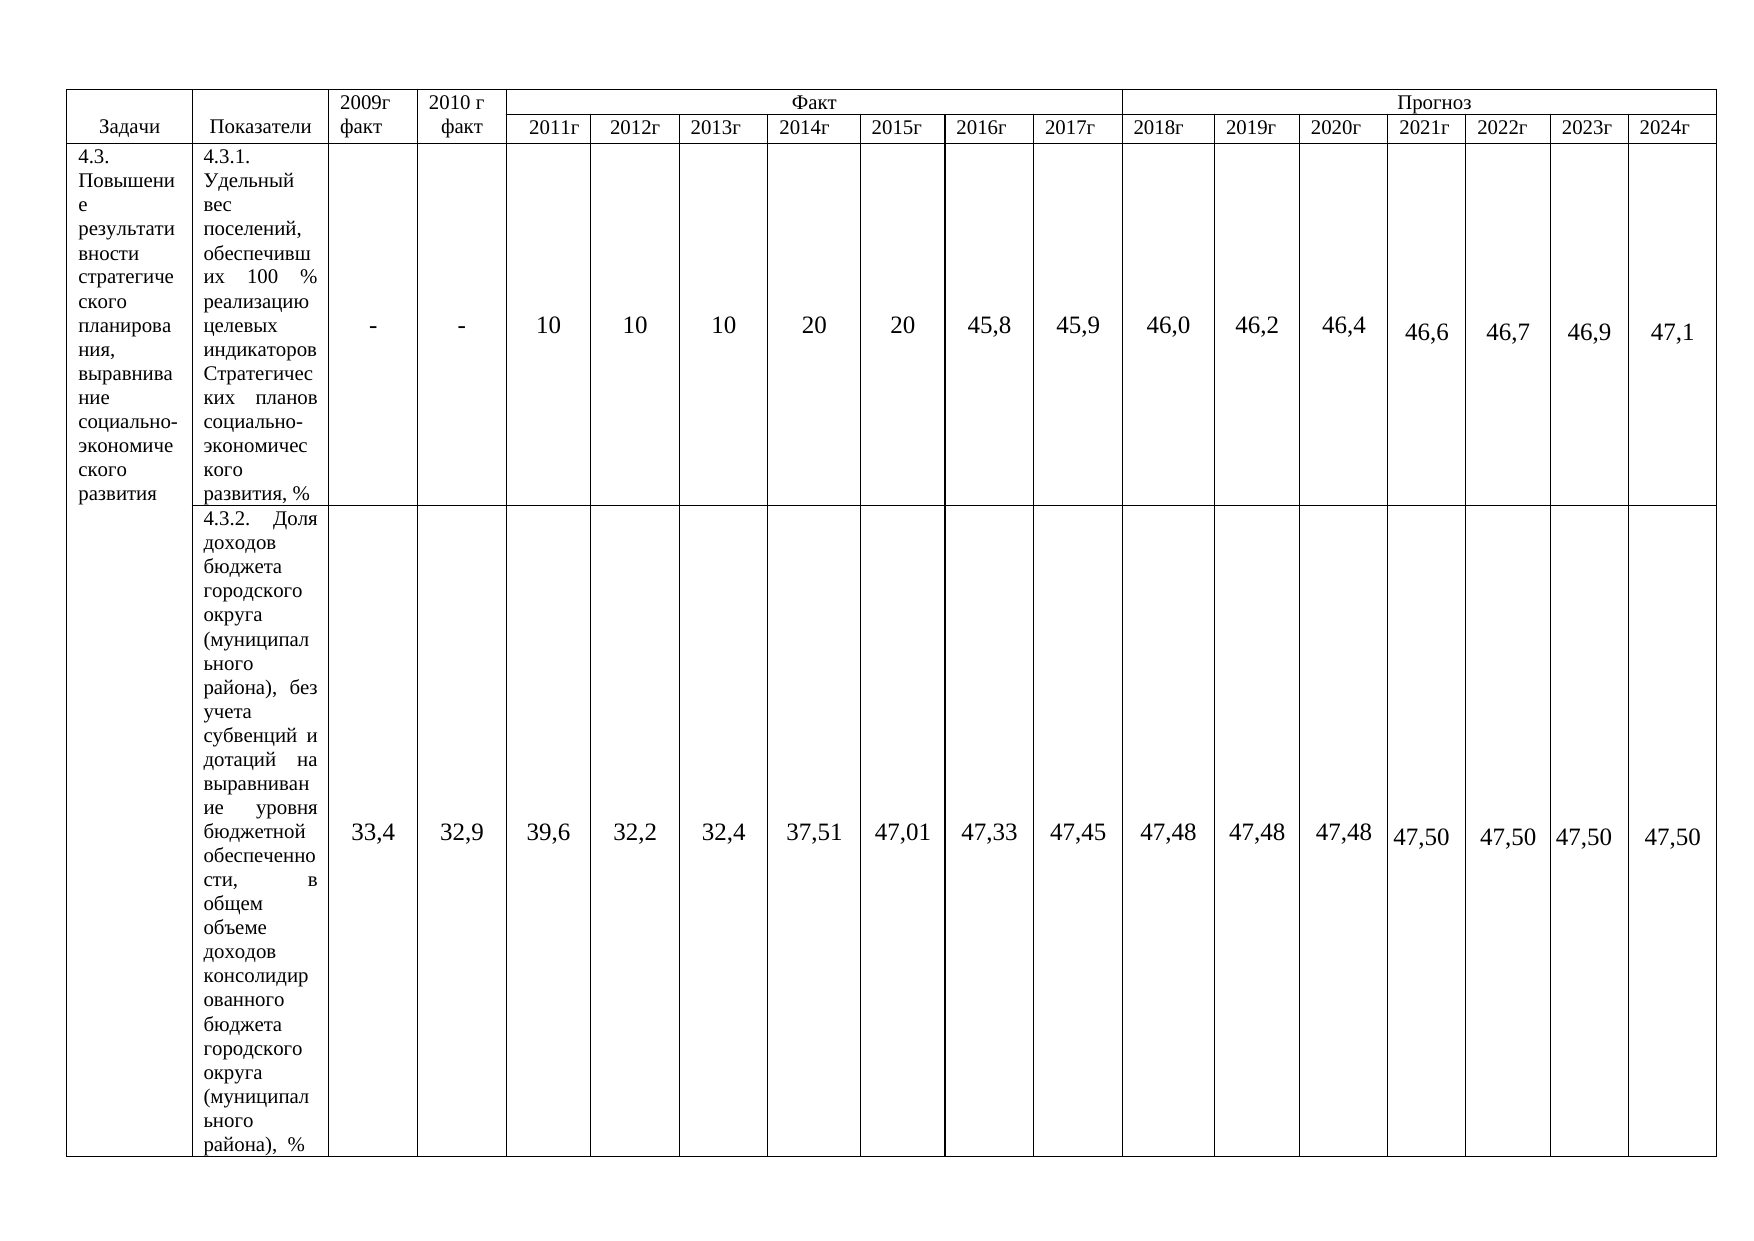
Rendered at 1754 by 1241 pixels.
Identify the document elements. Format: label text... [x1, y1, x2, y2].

table_cell 2011г [507, 115, 590, 143]
table_cell 45,8 [946, 144, 1033, 505]
table_cell 4.3.2. Доля доходов бюджета городского округа (муниципального района), без учета субвенций и дотаций на выравнивание уровня бюджетной обеспеченности, в общем объеме доходов консолидированного бюджета городского округа (муниципального района), % [193, 506, 328, 1156]
table_cell 2018г [1123, 115, 1214, 143]
table_cell 20 [861, 144, 944, 505]
table_cell 20 [768, 144, 860, 505]
table_cell 2023г [1551, 115, 1628, 143]
table_cell 4.3. Повышение результативности стратегического планирования, выравнивание социально-экономического развития [67, 144, 192, 1156]
table_cell 46,4 [1300, 144, 1387, 505]
table_cell 33,4 [329, 506, 417, 1156]
table_cell - [329, 144, 417, 505]
table_cell 45,9 [1034, 144, 1122, 505]
table_cell 47,45 [1034, 506, 1122, 1156]
table_cell 2017г [1034, 115, 1122, 143]
table_cell - [418, 144, 506, 505]
table_cell 47,48 [1300, 506, 1387, 1156]
table_cell 47,48 [1123, 506, 1214, 1156]
table_cell 10 [507, 144, 590, 505]
table_cell 2012г [591, 115, 679, 143]
table_cell 10 [591, 144, 679, 505]
table_cell 32,4 [680, 506, 767, 1156]
table_header Факт [507, 90, 1122, 114]
table_cell 4.3.1. Удельный вес поселений, обеспечивших 100 % реализацию целевых индикаторов Стратегических планов социально-экономического развития, % [193, 144, 328, 505]
table_header Прогноз [1123, 90, 1716, 114]
table_cell 47,1 [1629, 144, 1716, 505]
table_cell 2024г [1629, 115, 1716, 143]
table_cell 2019г [1215, 115, 1299, 143]
table_cell 2013г [680, 115, 767, 143]
table_header Показатели задачи [193, 90, 328, 143]
table_header 2009г факт [329, 90, 417, 143]
table_cell 46,9 [1551, 144, 1628, 505]
table_cell 46,2 [1215, 144, 1299, 505]
table_cell 47,50 [1629, 506, 1716, 1156]
table_cell 47,33 [946, 506, 1033, 1156]
table_cell 46,7 [1466, 144, 1550, 505]
table_cell 47,50 [1388, 506, 1465, 1156]
table_cell 32,2 [591, 506, 679, 1156]
table_cell 2021г [1388, 115, 1465, 143]
table_cell 2015г [861, 115, 944, 143]
table_cell 47,50 [1466, 506, 1550, 1156]
table_cell 46,0 [1123, 144, 1214, 505]
table_cell 47,01 [861, 506, 944, 1156]
table_cell 47,48 [1215, 506, 1299, 1156]
table_header 2010 г факт [418, 90, 506, 143]
table_cell 2020г [1300, 115, 1387, 143]
table_cell 39,6 [507, 506, 590, 1156]
table_cell 2014г [768, 115, 860, 143]
table_header Задачи [67, 90, 192, 143]
table_cell 2016г [946, 115, 1033, 143]
table_cell 47,50 [1551, 506, 1628, 1156]
table_cell 37,51 [768, 506, 860, 1156]
table_cell 32,9 [418, 506, 506, 1156]
table_cell 2022г [1466, 115, 1550, 143]
table_cell 46,6 [1388, 144, 1465, 505]
table_cell 10 [680, 144, 767, 505]
